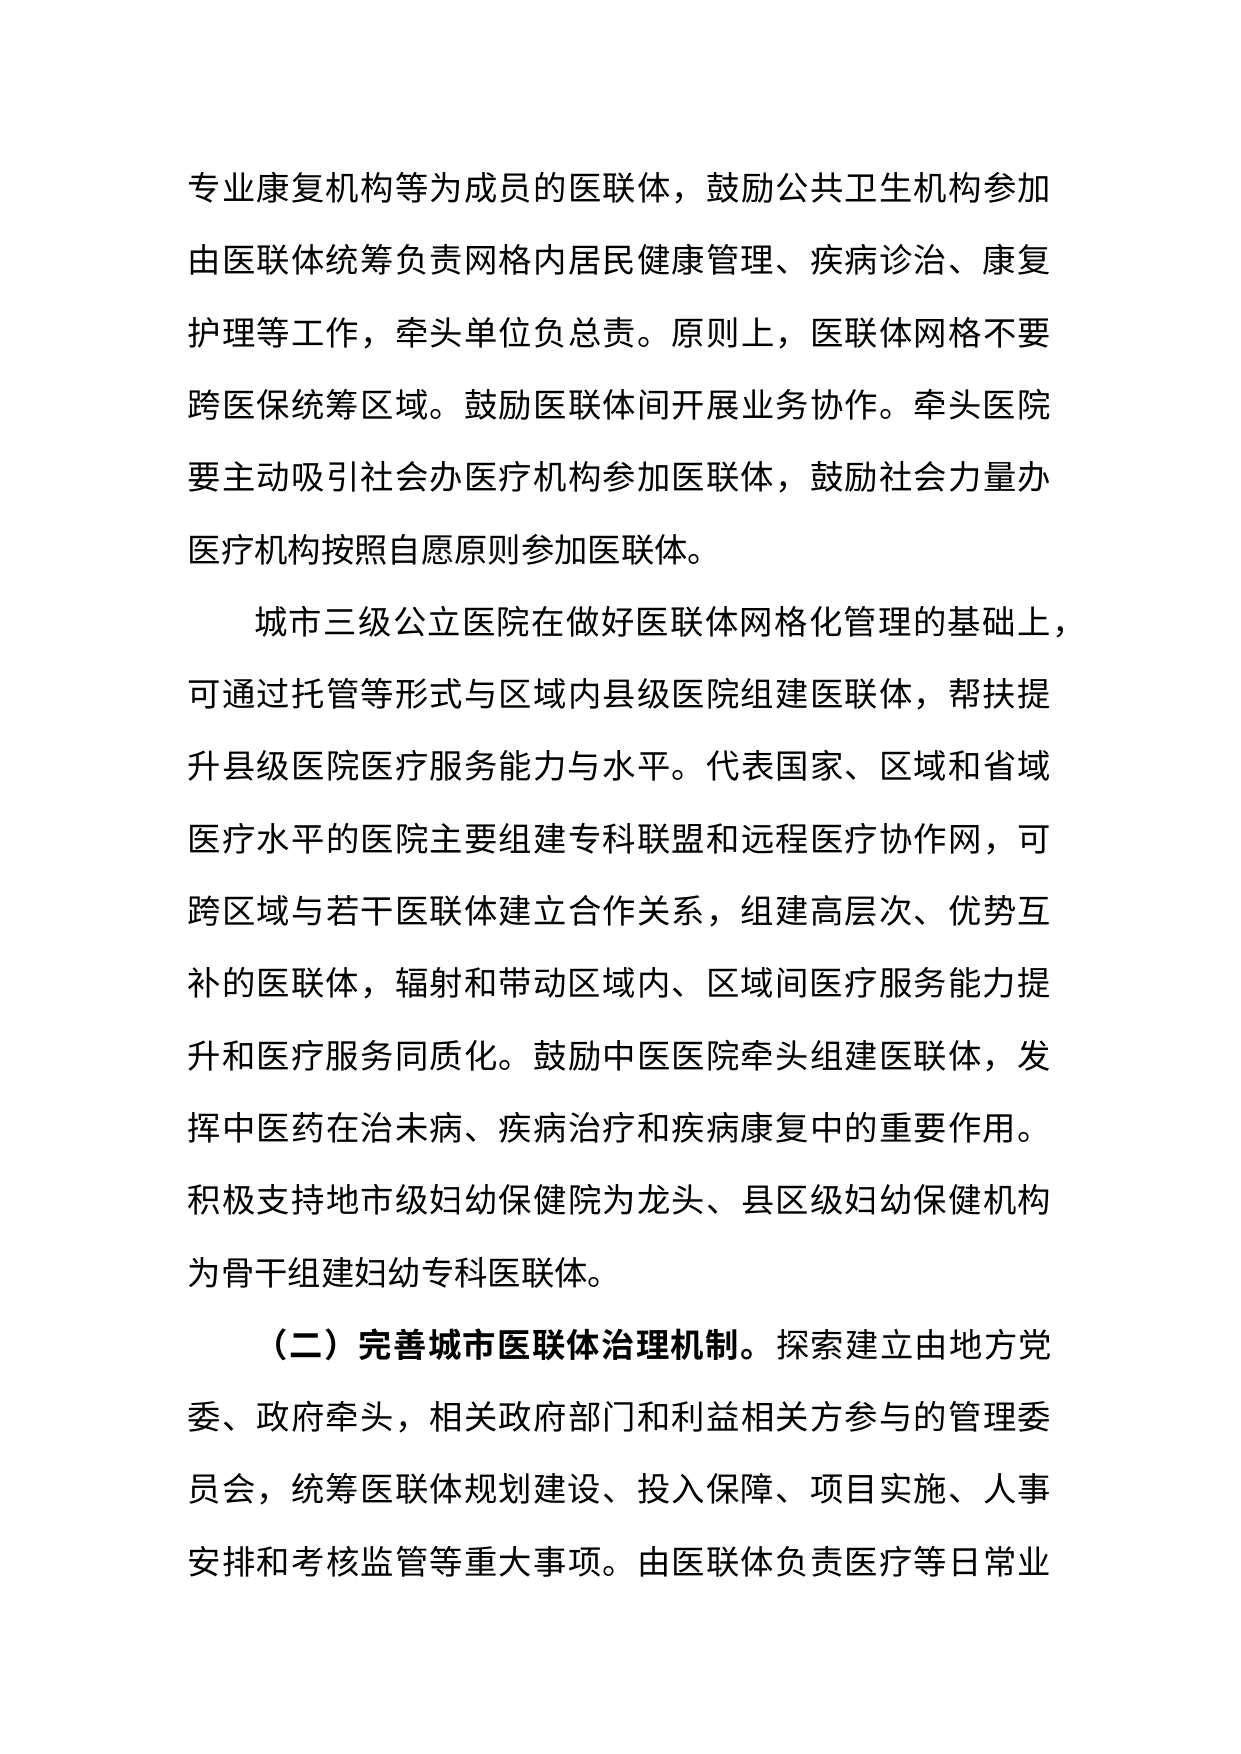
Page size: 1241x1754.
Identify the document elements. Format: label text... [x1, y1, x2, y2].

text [187, 162, 1053, 572]
text 城市三级公立医院在做好医联体网格化管理的基础上，可通过托管等形式与区域内县级医院组建医联体，帮扶提升县级医院医疗服务能力与水平。代表国家、区域和省域医疗水平的医院主要组建专科联盟和远程医疗协作网，可跨区域与若干医联体建立合作关系，组建高层次、优势互补的医联体，辐射和带动区域内、区域间医疗服务能力提升和医疗服务同质化。鼓励中医医院牵头组建医联体，发挥中医药在治未病、疾病治疗和疾病康复中的重要作用。积极支持地市级妇幼保健院为龙头、县区级妇幼保健机构为骨干组建妇幼专科医联体。 [187, 596, 1053, 1294]
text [187, 1319, 1053, 1584]
